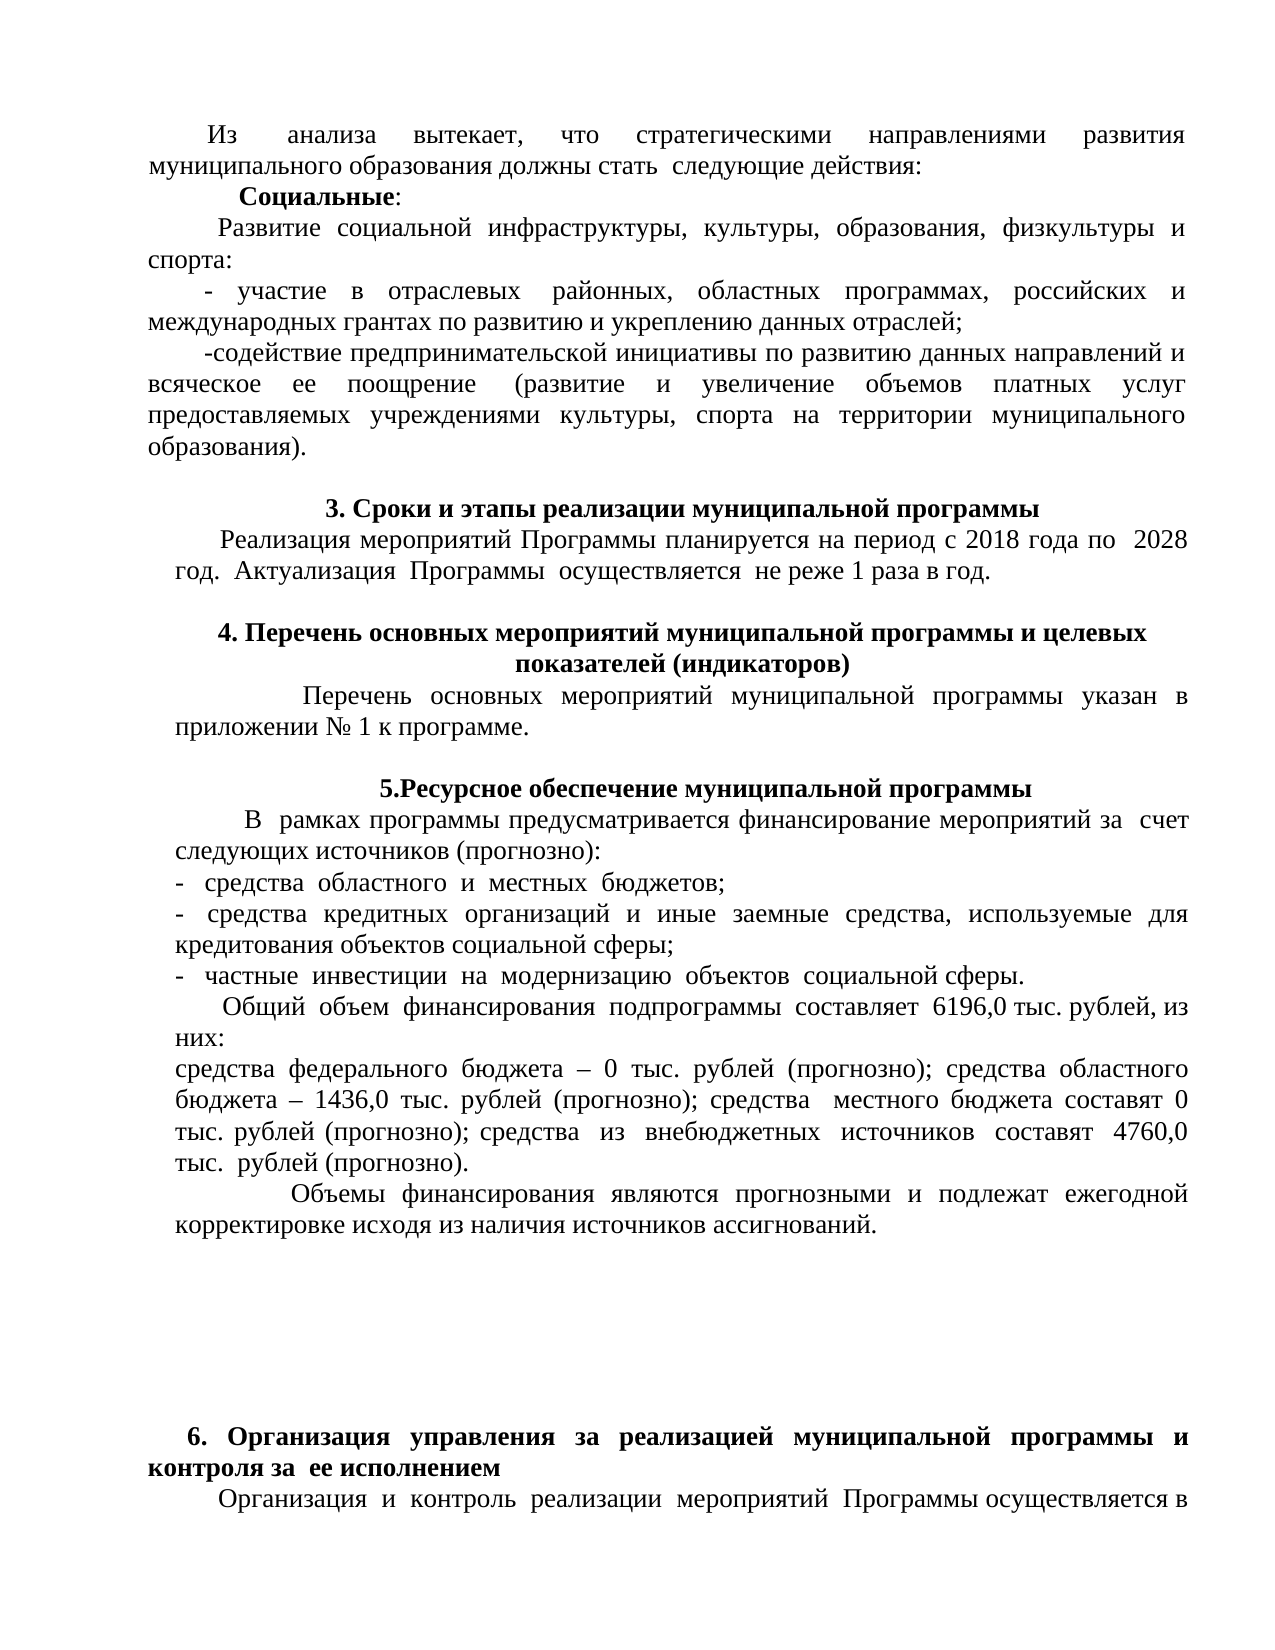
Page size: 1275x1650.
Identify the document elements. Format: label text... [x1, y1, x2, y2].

list средства областного и местных бюджетов; [175, 866, 1189, 897]
text Социальные: [148, 180, 1186, 212]
text 5.Ресурсное обеспечение муниципальной программы [379, 772, 1190, 803]
text Реализация мероприятий Программы планируется на период с 2018 года по 2028 год. Актуализация Программы осуществляется не реже 1 раза в год. [175, 523, 1190, 585]
text Перечень основных мероприятий муниципальной программы указан в приложении № 1 к программе. [175, 679, 1190, 741]
text 4. Перечень основных мероприятий муниципальной программы и целевых показателей (индикаторов) [175, 616, 1190, 679]
text Из анализа вытекает, что стратегическими направлениями развития муниципального образования должны стать следующие действия: [149, 118, 1186, 180]
text Общий объем финансирования подпрограммы составляет 6196,0 тыс. рублей, из них: [175, 990, 1190, 1052]
text - участие в отраслевых районных, областных программах, российских и международных грантах по развитию и укреплению данных отраслей; [148, 274, 1186, 336]
text 6. Организация управления за реализацией муниципальной программы и контроля за ее исполнением [148, 1420, 1190, 1483]
text В рамках программы предусматривается финансирование мероприятий за счет следующих источников (прогнозно): [175, 803, 1190, 866]
list средства кредитных организаций и иные заемные средства, используемые для кредитования объектов социальной сферы; [175, 897, 1189, 959]
text средства федерального бюджета – 0 тыс. рублей (прогнозно); средства областного бюджета – 1436,0 тыс. рублей (прогнозно); средства местного бюджета составят 0 тыс. рублей (прогнозно); средства из внебюджетных источников составят 4760,0 тыс. рублей (прогнозно). [175, 1052, 1190, 1177]
text Развитие социальной инфраструктуры, культуры, образования, физкультуры и спорта: [148, 212, 1186, 274]
text 3. Сроки и этапы реализации муниципальной программы [175, 492, 1190, 523]
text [175, 1483, 1190, 1514]
list частные инвестиции на модернизацию объектов социальной сферы. [175, 959, 1189, 990]
text -содействие предпринимательской инициативы по развитию данных направлений и всяческое ее поощрение (развитие и увеличение объемов платных услуг предоставляемых учреждениями культуры, спорта на территории муниципального образования). [148, 336, 1186, 461]
text Объемы финансирования являются прогнозными и подлежат ежегодной корректировке исходя из наличия источников ассигнований. [175, 1177, 1190, 1239]
